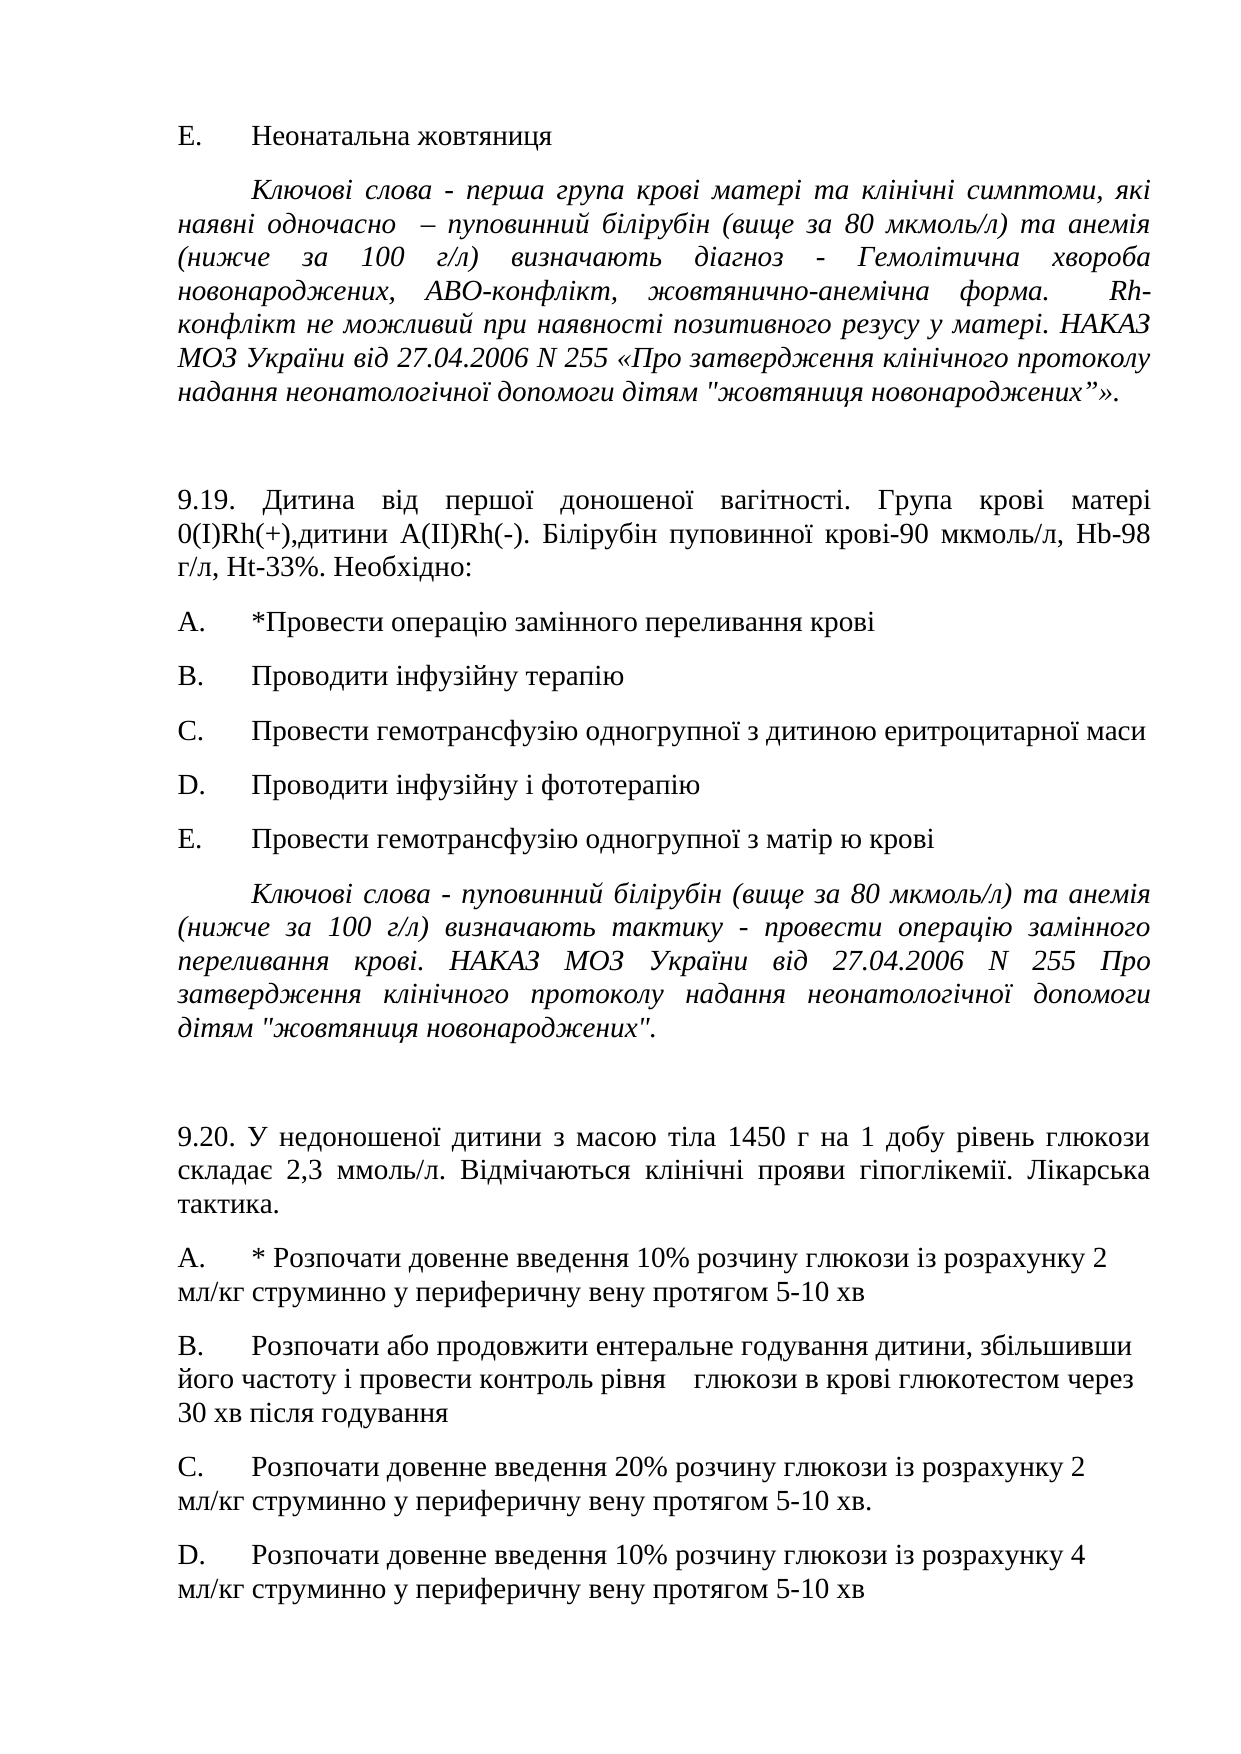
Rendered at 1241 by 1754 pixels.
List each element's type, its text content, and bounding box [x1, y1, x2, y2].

text A. * Розпочати довенне введення 10% розчину глюкози із розрахунку 2 мл/кг струминно у периферичну вену протягом 5-10 хв [177, 1240, 1152, 1307]
text Ключові слова - пуповинний білірубін (вище за 80 мкмоль/л) та анемія (нижче за 100 г/л) визначають тактику - провести операцію замінного переливання крові. НАКАЗ МОЗ України від 27.04.2006 N 255 Про затвердження клінічного протоколу надання неонатологічної допомоги дітям "жовтяниця новонароджених". [177, 876, 1152, 1043]
text E. Провести гемотрансфузію одногрупної з матір ю крові [177, 821, 1152, 855]
text B. Проводити інфузійну терапію [177, 658, 1152, 692]
text C. Провести гемотрансфузію одногрупної з дитиною еритроцитарної маси [177, 713, 1152, 746]
text Ключові слова - перша група крові матері та клінічні симптоми, які наявні одночасно – пуповинний білірубін (вище за 80 мкмоль/л) та анемія (нижче за 100 г/л) визначають діагноз - Гемолітична хвороба новонароджених, АВО-конфлікт, жовтянично-анемічна форма. Rh-конфлікт не можливий при наявності позитивного резусу у матері. НАКАЗ МОЗ України від 27.04.2006 N 255 «Про затвердження клінічного протоколу надання неонатологічної допомоги дітям "жовтяниця новонароджених”». [177, 172, 1152, 407]
text D. Розпочати довенне введення 10% розчину глюкози із розрахунку 4 мл/кг струминно у периферичну вену протягом 5-10 хв [177, 1537, 1152, 1604]
text 9.20. У недоношеної дитини з масою тіла 1450 г на 1 добу рівень глюкози складає 2,3 ммоль/л. Відмічаються клінічні прояви гіпоглікемії. Лікарська тактика. [177, 1119, 1152, 1219]
text A. *Провести операцію замінного переливання крові [177, 604, 1152, 637]
text B. Розпочати або продовжити ентеральне годування дитини, збільшивши його частоту і провести контроль рівня глюкози в крові глюкотестом через 30 хв після годування [177, 1328, 1152, 1429]
text D. Проводити інфузійну і фототерапію [177, 767, 1152, 801]
text E. Неонатальна жовтяниця [177, 118, 1152, 152]
text C. Розпочати довенне введення 20% розчину глюкози із розрахунку 2 мл/кг струминно у периферичну вену протягом 5-10 хв. [177, 1449, 1152, 1517]
text 9.19. Дитина від першої доношеної вагітності. Група крові матері 0(І)Rh(+),дитини А(ІІ)Rh(-). Білірубін пуповинної крові-90 мкмоль/л, Нb-98 г/л, Нt-33%. Необхідно: [177, 482, 1152, 583]
